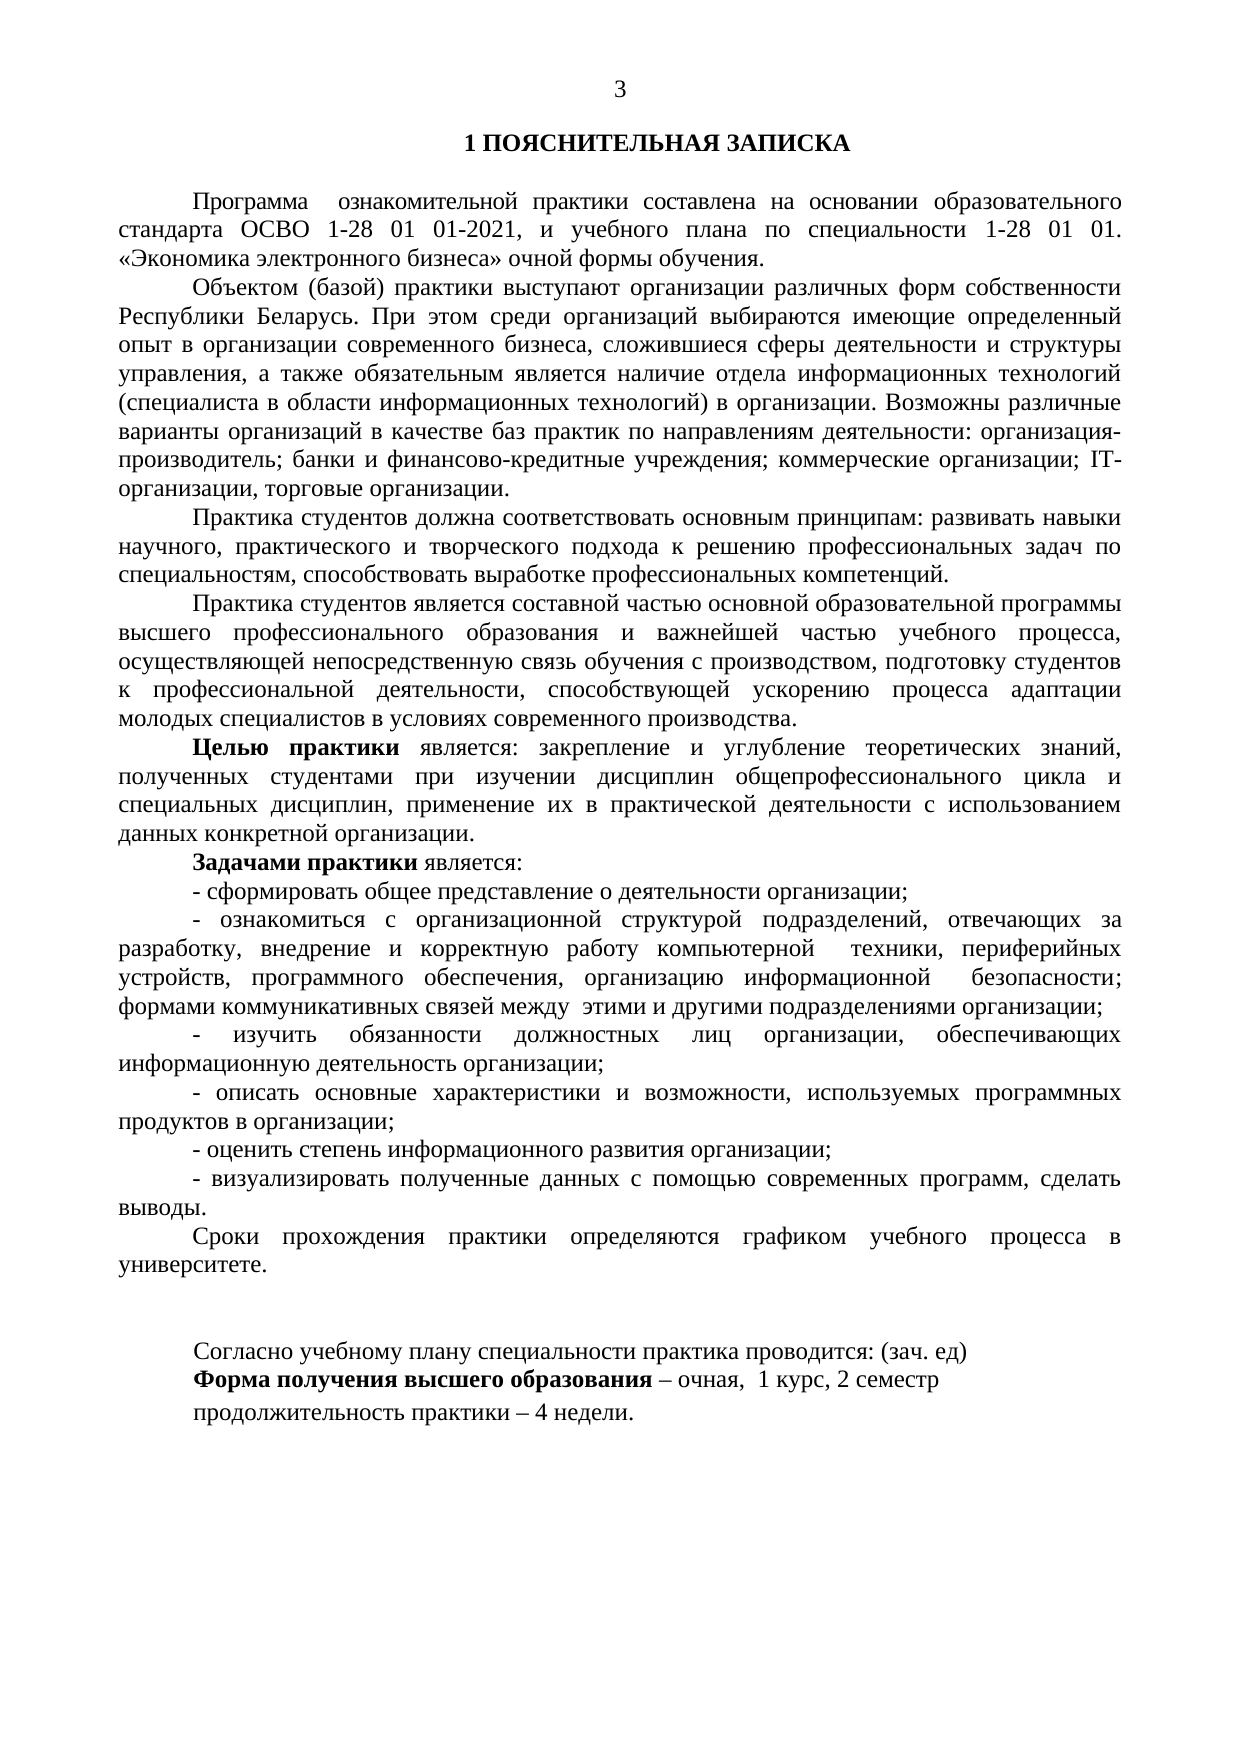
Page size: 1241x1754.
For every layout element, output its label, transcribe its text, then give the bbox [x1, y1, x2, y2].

text Программа ознакомительной практики составлена на основании образовательного стандарта ОСВО 1-28 01 01-2021, и учебного плана по специальности 1-28 01 01. «Экономика электронного бизнеса» очной формы обучения. [118, 186, 1122, 272]
text - ознакомиться с организационной структурой подразделений, отвечающих за разработку, внедрение и корректную работу компьютерной техники, периферийных устройств, программного обеспечения, организацию информационной безопасности; формами коммуникативных связей между этими и другими подразделениями организации; [118, 904, 1122, 1019]
text Сроки прохождения практики определяются графиком учебного процесса в университете. [118, 1221, 1122, 1278]
text - сформировать общее представление о деятельности организации; [118, 876, 1122, 904]
text Форма получения высшего образования – очная, 1 курс, 2 семестр [118, 1364, 1122, 1393]
text Задачами практики является: [118, 847, 1122, 876]
text продолжительность практики – 4 недели. [118, 1397, 1122, 1426]
text Объектом (базой) практики выступают организации различных форм собственности Республики Беларусь. При этом среди организаций выбираются имеющие определенный опыт в организации современного бизнеса, сложившиеся сферы деятельности и структуры управления, а также обязательным является наличие отдела информационных технологий (специалиста в области информационных технологий) в организации. Возможны различные варианты организаций в качестве баз практик по направлениям деятельности: организация-производитель; банки и финансово-кредитные учреждения; коммерческие организации; IT-организации, торговые организации. [118, 272, 1122, 502]
text 1 ПОЯСНИТЕЛЬНАЯ ЗАПИСКА [118, 128, 1122, 157]
text Практика студентов является составной частью основной образовательной программы высшего профессионального образования и важнейшей частью учебного процесса, осуществляющей непосредственную связь обучения с производством, подготовку студентов к профессиональной деятельности, способствующей ускорению процесса адаптации молодых специалистов в условиях современного производства. [118, 588, 1122, 732]
text Согласно учебному плану специальности практика проводится: (зач. ед) [118, 1336, 1122, 1364]
text - оценить степень информационного развития организации; [118, 1134, 1122, 1163]
text Целью практики является: закрепление и углубление теоретических знаний, полученных студентами при изучении дисциплин общепрофессионального цикла и специальных дисциплин, применение их в практической деятельности с использованием данных конкретной организации. [118, 732, 1122, 847]
text Практика студентов должна соответствовать основным принципам: развивать навыки научного, практического и творческого подхода к решению профессиональных задач по специальностям, способствовать выработке профессиональных компетенций. [118, 502, 1122, 588]
text - изучить обязанности должностных лиц организации, обеспечивающих информационную деятельность организации; [118, 1019, 1122, 1077]
text - визуализировать полученные данных с помощью современных программ, сделать выводы. [118, 1163, 1122, 1221]
text - описать основные характеристики и возможности, используемых программных продуктов в организации; [118, 1077, 1122, 1134]
